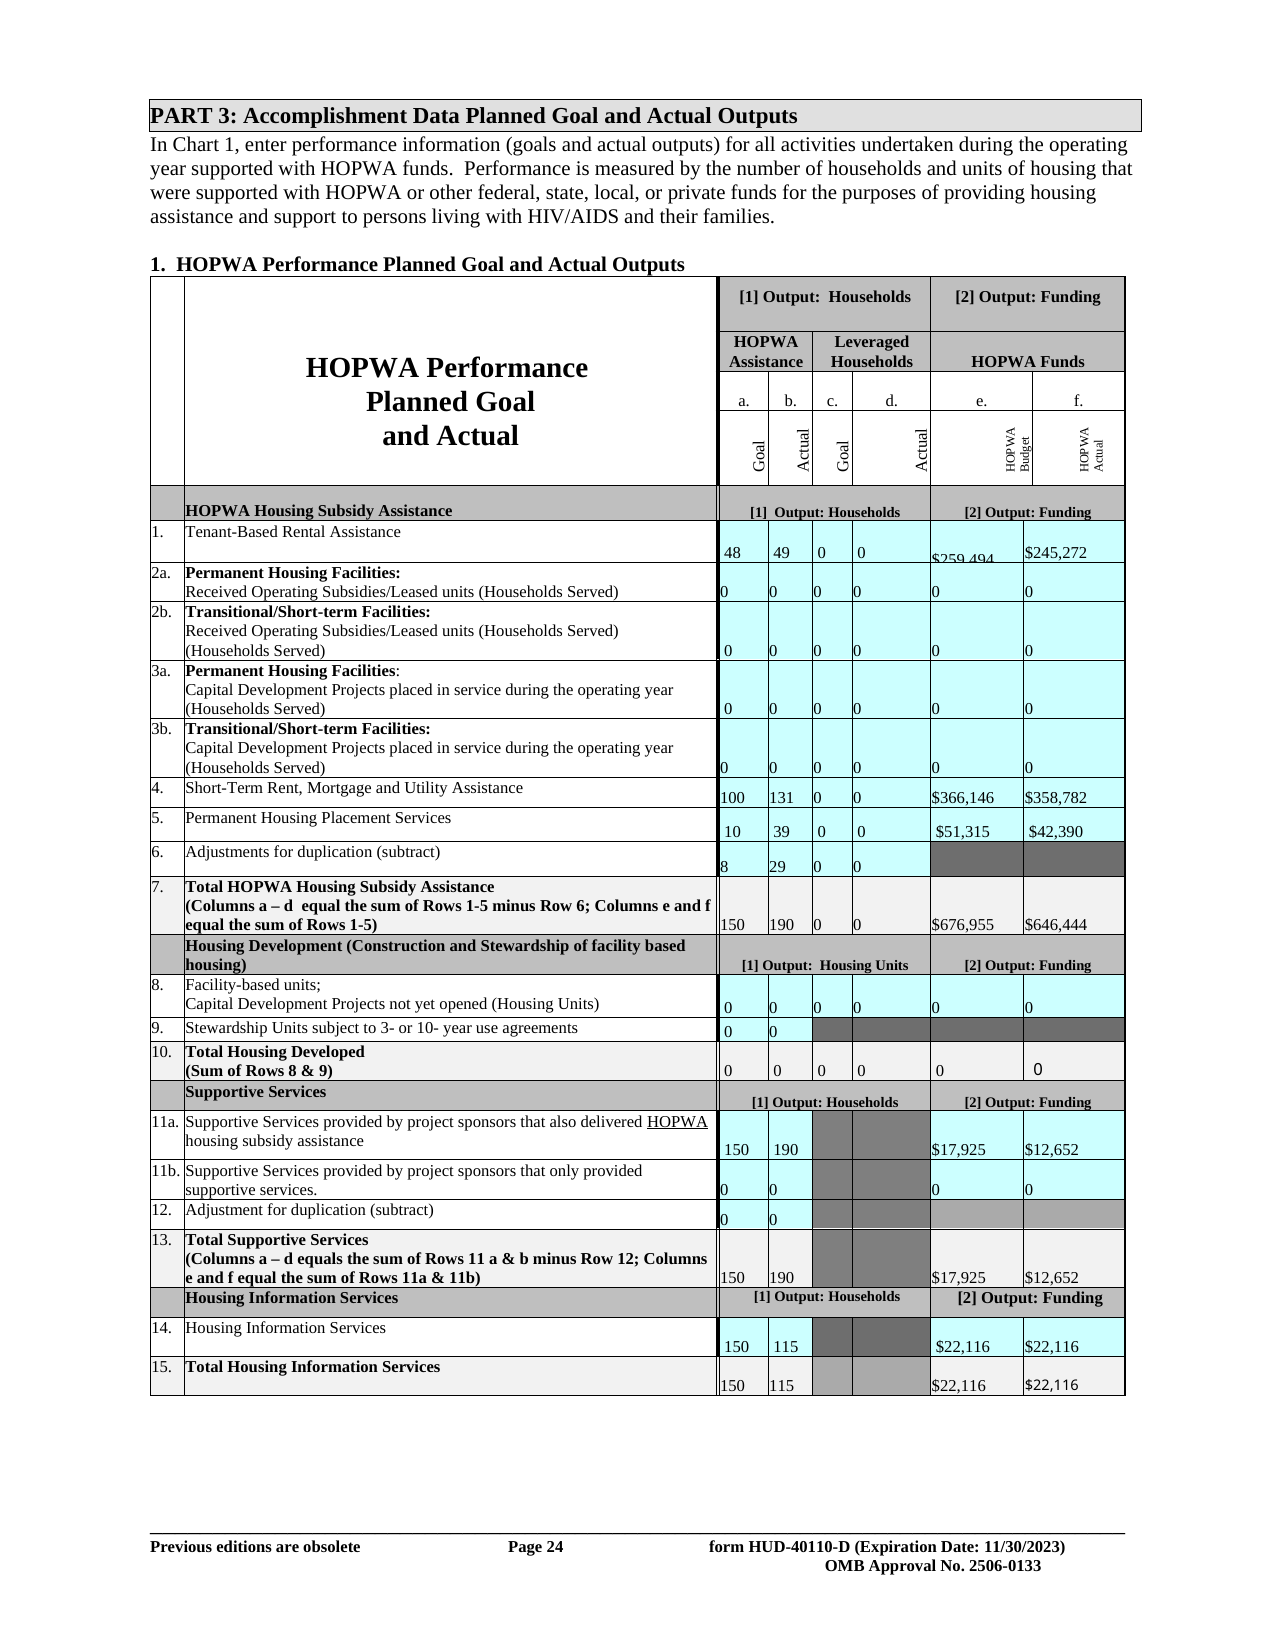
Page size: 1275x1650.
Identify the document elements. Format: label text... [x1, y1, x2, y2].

table_cell 0 [769, 719, 812, 777]
table_cell [151, 410, 184, 485]
table_cell Leveraged Households [813, 332, 930, 371]
table_cell $51,315 [931, 808, 1023, 841]
table_cell 0 [813, 661, 852, 718]
table_cell 0 [853, 778, 930, 807]
table_cell Stewardship Units subject to 3- or 10- year use agreements [185, 1018, 716, 1041]
table_cell [2] Output: Funding [931, 486, 1124, 520]
table_cell 0 [853, 842, 930, 876]
table_cell HOPWA Housing Subsidy Assistance [185, 486, 716, 520]
table_cell [151, 1288, 184, 1317]
table_cell [853, 1318, 930, 1356]
table_cell [931, 842, 1023, 876]
table_cell [1] Output: Households [720, 486, 930, 520]
table_cell 48 [720, 521, 768, 562]
table_cell e. [931, 372, 1032, 410]
table_cell 0 [720, 975, 768, 1017]
table_cell 6. [151, 842, 184, 876]
table_cell 0 [813, 877, 852, 934]
table_cell 131 [769, 778, 812, 807]
table_cell 0 [813, 975, 852, 1017]
table_cell 0 [1024, 719, 1124, 777]
table_cell 0 [1024, 1160, 1124, 1199]
table_cell [1] Output: Housing Units [720, 935, 930, 974]
table_cell 150 [720, 1357, 768, 1395]
table_cell Supportive Services provided by project sponsors that only provided supportive services. [185, 1160, 716, 1199]
table_cell 0 [720, 1042, 768, 1080]
table_cell [813, 1160, 852, 1199]
table_cell 7. [151, 877, 184, 934]
table_cell 0 [769, 1042, 812, 1080]
table_cell 0 [720, 602, 768, 659]
text In Chart 1, enter performance information (goals and actual outputs) for all activities undertaken during the operating year supported with HOPWA funds. Performance is measured by the number of households and units of housing that were supported with HOPWA or other federal, state, local, or private funds for the purposes of providing housing assistance and support to persons living with HIV/AIDS and their families. [150, 132, 1134, 228]
table_cell 0 [931, 975, 1023, 1017]
table_cell $22,116 [1024, 1357, 1124, 1395]
table_cell HOPWA Actual [1033, 411, 1124, 485]
table_cell Adjustment for duplication (subtract) [185, 1200, 716, 1228]
table_cell Permanent Housing Placement Services [185, 808, 716, 841]
table_cell [813, 1357, 852, 1395]
table_cell 0 [853, 975, 930, 1017]
table_cell 0 [1024, 975, 1124, 1017]
table_cell 39 [769, 808, 812, 841]
table_cell 0 [853, 719, 930, 777]
table_cell $17,925 [931, 1111, 1023, 1159]
table_cell 150 [720, 1318, 768, 1356]
table_cell [931, 1200, 1023, 1228]
table_cell $366,146 [931, 778, 1023, 807]
table_cell 0 [931, 1042, 1023, 1080]
table_cell [931, 1018, 1023, 1041]
table_cell 11a. [151, 1111, 184, 1159]
table_cell 0 [1024, 661, 1124, 718]
table_cell Actual [769, 411, 812, 485]
table_cell 2b. [151, 602, 184, 659]
table_cell [151, 331, 184, 371]
table_cell Permanent Housing Facilities: Capital Development Projects placed in service during the operating year (Households Served) [185, 661, 716, 718]
table_cell [813, 1318, 852, 1356]
table_cell Short-Term Rent, Mortgage and Utility Assistance [185, 778, 716, 807]
table_cell $17,925 [931, 1230, 1023, 1287]
table_cell 2a. [151, 563, 184, 601]
table_cell 0 [720, 661, 768, 718]
table_cell $259,494 [931, 521, 1023, 562]
table_cell c. [813, 372, 852, 410]
table_cell 9. [151, 1018, 184, 1041]
table_cell Supportive Services provided by project sponsors that also delivered HOPWA housing subsidy assistance [185, 1111, 716, 1159]
table_cell 3b. [151, 719, 184, 777]
table_cell 0 [931, 661, 1023, 718]
table_cell Total Housing Developed (Sum of Rows 8 & 9) [185, 1042, 716, 1080]
table_header [1] Output: Households [720, 277, 930, 331]
table_cell 115 [769, 1357, 812, 1395]
table_cell [1024, 1200, 1124, 1228]
table_cell [151, 486, 184, 520]
table_cell 5. [151, 808, 184, 841]
table_cell 10. [151, 1042, 184, 1080]
table_cell 0 [1024, 1042, 1124, 1080]
table_cell 0 [931, 1160, 1023, 1199]
table_cell [853, 1200, 930, 1228]
table_cell Adjustments for duplication (subtract) [185, 842, 716, 876]
table_cell 1. [151, 521, 184, 562]
table_cell d. [853, 372, 930, 410]
table_cell Goal [813, 411, 852, 485]
table_cell 29 [769, 842, 812, 876]
table_cell 10 [720, 808, 768, 841]
table_cell 0 [813, 521, 852, 562]
table_cell 0 [769, 563, 812, 601]
table_cell 150 [720, 1230, 768, 1287]
table_cell Housing Development (Construction and Stewardship of facility based housing) [185, 935, 716, 974]
table_cell f. [1033, 372, 1124, 410]
table_cell 0 [931, 602, 1023, 659]
table_cell [813, 1230, 852, 1287]
table_cell $358,782 [1024, 778, 1124, 807]
table_cell Transitional/Short-term Facilities: Received Operating Subsidies/Leased units (Households Served) (Households Served) [185, 602, 716, 659]
table_cell Total HOPWA Housing Subsidy Assistance (Columns a – d equal the sum of Rows 1-5 minus Row 6; Columns e and f equal the sum of Rows 1-5) [185, 877, 716, 934]
table_cell $646,444 [1024, 877, 1124, 934]
table_cell a. [720, 372, 768, 410]
table_cell 0 [720, 1200, 768, 1228]
table_cell 150 [720, 1111, 768, 1159]
table_cell 190 [769, 1230, 812, 1287]
table_cell [1024, 842, 1124, 876]
table_cell 0 [931, 719, 1023, 777]
table_cell [813, 1200, 852, 1228]
table_cell 0 [853, 877, 930, 934]
table_cell 0 [813, 1042, 852, 1080]
table_cell 11b. [151, 1160, 184, 1199]
table_cell Transitional/Short-term Facilities: Capital Development Projects placed in service during the operating year (Households Served) [185, 719, 716, 777]
table_cell Housing Information Services [185, 1288, 716, 1317]
table_cell 0 [813, 602, 852, 659]
table_cell 190 [769, 1111, 812, 1159]
table_cell [853, 1230, 930, 1287]
table_cell 0 [769, 661, 812, 718]
table_cell 0 [813, 563, 852, 601]
table_cell [853, 1357, 930, 1395]
table_cell [853, 1111, 930, 1159]
table_cell 4. [151, 778, 184, 807]
table_cell 0 [813, 842, 852, 876]
table_cell 115 [769, 1318, 812, 1356]
table_cell 49 [769, 521, 812, 562]
table_cell [813, 1111, 852, 1159]
table_cell 100 [720, 778, 768, 807]
table_cell Goal [720, 411, 768, 485]
table_cell [853, 1160, 930, 1199]
table_cell HOPWA Assistance [720, 332, 812, 371]
table_cell [151, 371, 184, 410]
table_cell 0 [769, 1200, 812, 1228]
table_cell $12,652 [1024, 1111, 1124, 1159]
table_cell 0 [853, 602, 930, 659]
table_cell $22,116 [931, 1318, 1023, 1356]
table_cell 0 [813, 778, 852, 807]
table_cell [1] Output: Households [720, 1288, 930, 1317]
table_cell b. [769, 372, 812, 410]
table_cell 0 [720, 1018, 768, 1041]
table_cell 0 [853, 1042, 930, 1080]
table_cell 0 [1024, 563, 1124, 601]
table_cell Facility-based units; Capital Development Projects not yet opened (Housing Units) [185, 975, 716, 1017]
table_cell 14. [151, 1318, 184, 1356]
table_cell 8. [151, 975, 184, 1017]
table_cell HOPWA Budget [931, 411, 1032, 485]
table_cell 8 [720, 842, 768, 876]
table_cell 15. [151, 1357, 184, 1395]
table_cell [2] Output: Funding [931, 1081, 1124, 1110]
table_cell 0 [769, 1018, 812, 1041]
table_cell Tenant-Based Rental Assistance [185, 521, 716, 562]
table_cell $22,116 [931, 1357, 1023, 1395]
table_cell 0 [853, 521, 930, 562]
table_cell 0 [720, 563, 768, 601]
table_cell 13. [151, 1230, 184, 1287]
table_cell 0 [1024, 602, 1124, 659]
table_cell [2] Output: Funding [931, 935, 1124, 974]
table_cell [1] Output: Households [720, 1081, 930, 1110]
table_cell $22,116 [1024, 1318, 1124, 1356]
table_cell 0 [769, 602, 812, 659]
table_cell 150 [720, 877, 768, 934]
table_header [151, 277, 184, 331]
table_cell [2] Output: Funding [931, 1288, 1124, 1317]
table_cell 0 [931, 563, 1023, 601]
table_header [2] Output: Funding [931, 277, 1124, 331]
table_header HOPWA Performance Planned Goal and Actual [185, 277, 716, 485]
table_cell Housing Information Services [185, 1318, 716, 1356]
table_cell Actual [853, 411, 930, 485]
table_cell 0 [769, 1160, 812, 1199]
text 1. HOPWA Performance Planned Goal and Actual Outputs [150, 252, 1134, 276]
table_cell 0 [720, 719, 768, 777]
table_cell [1024, 1018, 1124, 1041]
table_cell HOPWA Funds [931, 332, 1124, 371]
table_cell [853, 1018, 930, 1041]
table_cell Supportive Services [185, 1081, 716, 1110]
table_cell 0 [853, 661, 930, 718]
table_cell 12. [151, 1200, 184, 1228]
table_cell Total Supportive Services (Columns a – d equals the sum of Rows 11 a & b minus Row 12; Columns e and f equal the sum of Rows 11a & 11b) [185, 1230, 716, 1287]
table_cell 0 [769, 975, 812, 1017]
table_cell $245,272 [1024, 521, 1124, 562]
table_cell 0 [813, 719, 852, 777]
table_cell 3a. [151, 661, 184, 718]
table_cell 0 [813, 808, 852, 841]
text PART 3: Accomplishment Data Planned Goal and Actual Outputs [150, 100, 1141, 131]
table_cell $42,390 [1024, 808, 1124, 841]
table_cell [813, 1018, 852, 1041]
table_cell $12,652 [1024, 1230, 1124, 1287]
table_cell $676,955 [931, 877, 1023, 934]
table_cell 190 [769, 877, 812, 934]
table_cell 0 [853, 563, 930, 601]
table_cell Total Housing Information Services [185, 1357, 716, 1395]
table_cell [151, 1081, 184, 1110]
table_cell [151, 935, 184, 974]
table_cell Permanent Housing Facilities: Received Operating Subsidies/Leased units (Households Served) [185, 563, 716, 601]
table_cell 0 [853, 808, 930, 841]
table_cell 0 [720, 1160, 768, 1199]
